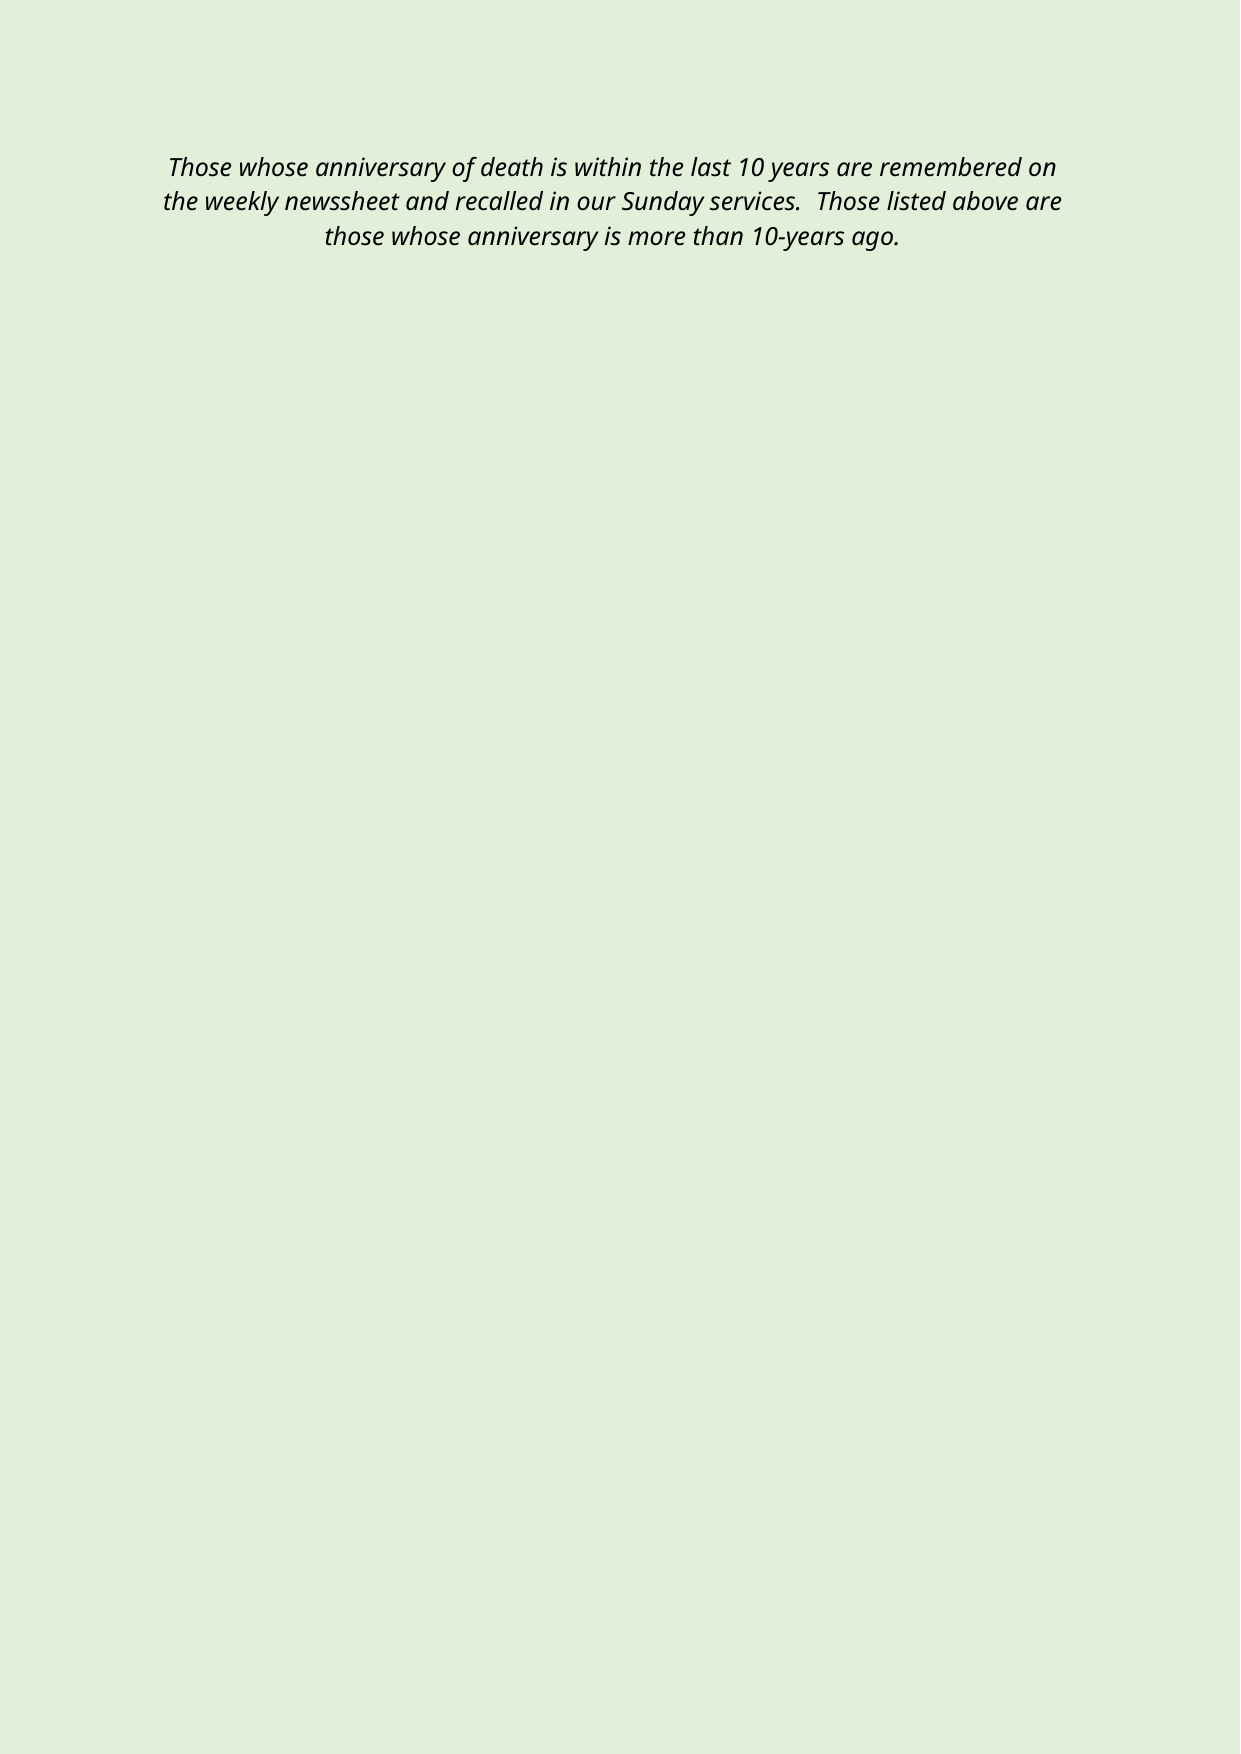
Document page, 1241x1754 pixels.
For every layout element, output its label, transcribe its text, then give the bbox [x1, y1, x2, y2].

text Those whose anniversary of death is within the last 10 years are remembered on the weekly newssheet and recalled in our Sunday services. Those listed above are those whose anniversary is more than 10-years ago. [150, 150, 1078, 252]
